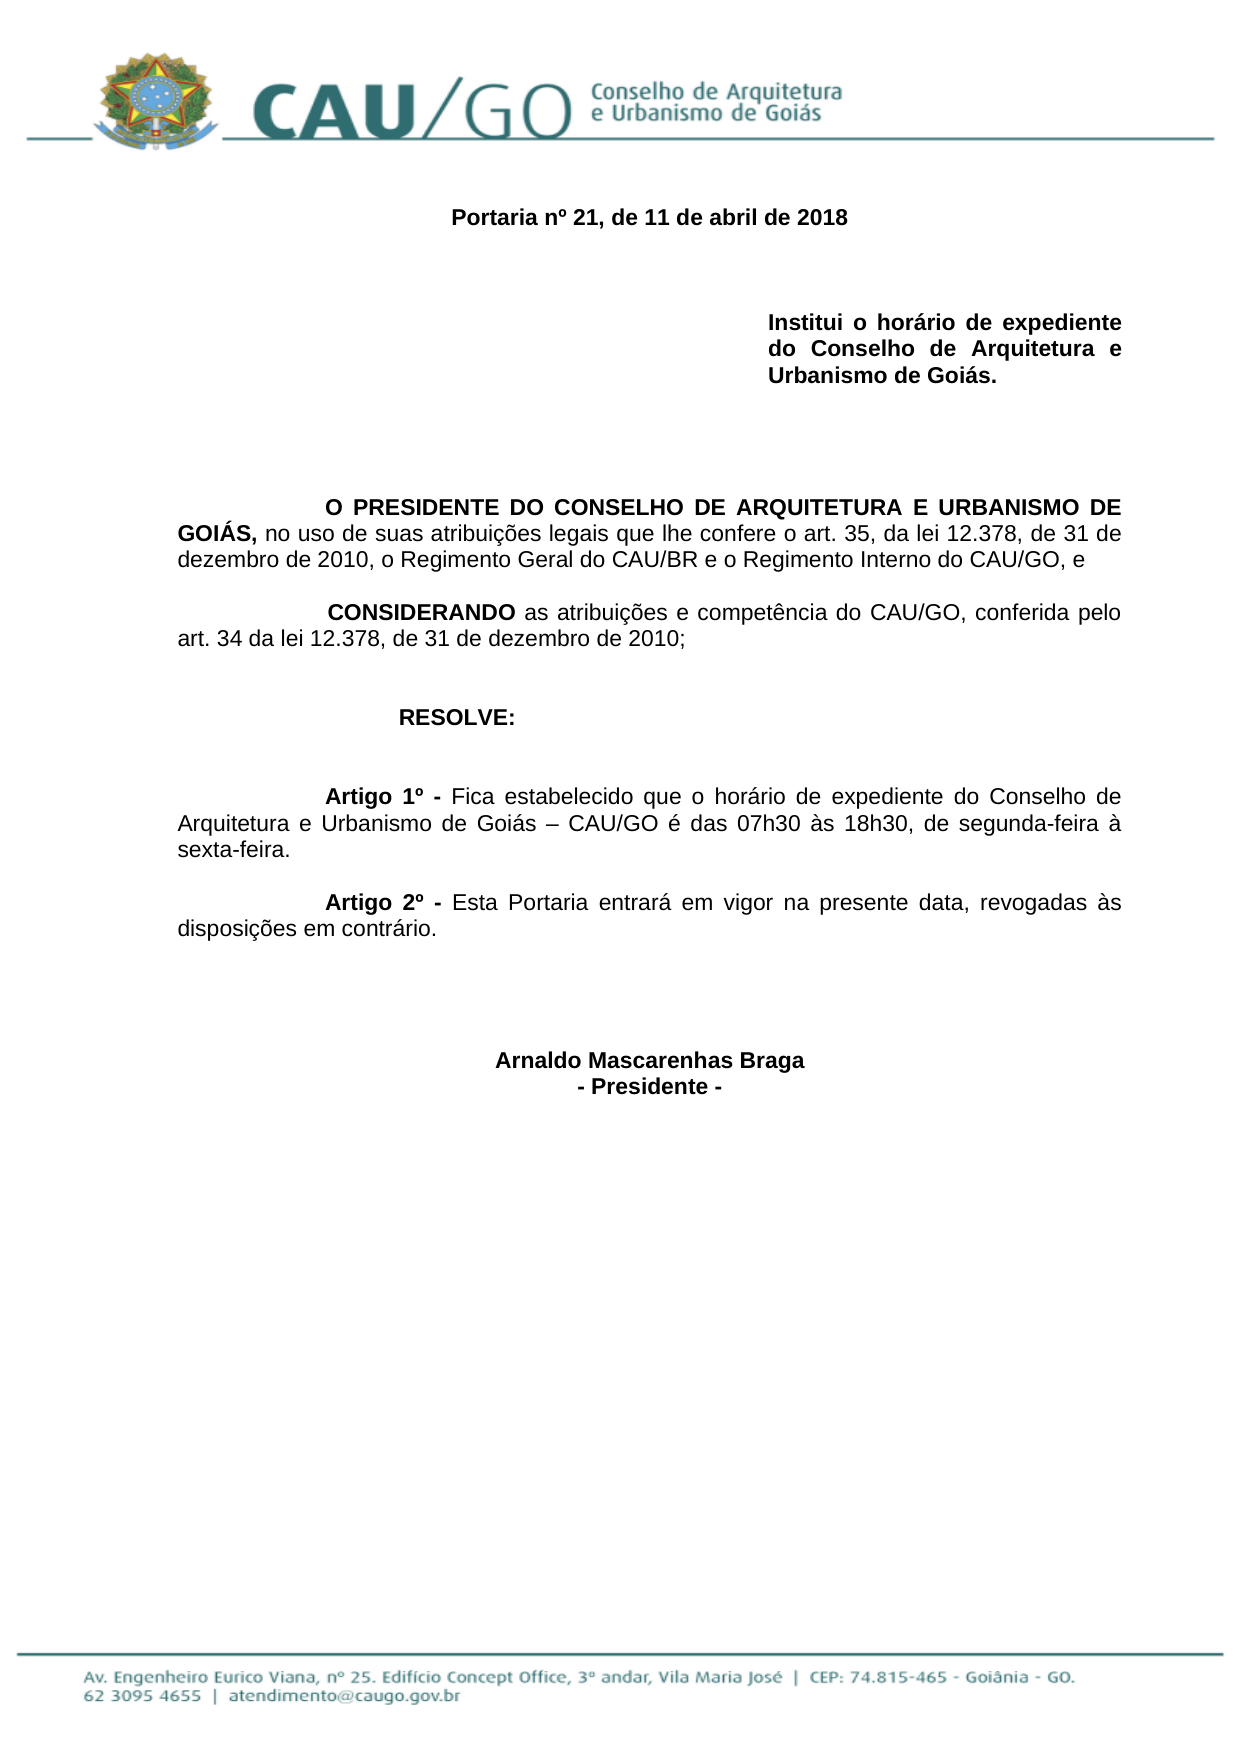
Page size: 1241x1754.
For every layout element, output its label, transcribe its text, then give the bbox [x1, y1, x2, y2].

text O PRESIDENTE DO CONSELHO DE ARQUITETURA E URBANISMO DE GOIÁS, no uso de suas atribuições legais que lhe confere o art. 35, da lei 12.378, de 31 de dezembro de 2010, o Regimento Geral do CAU/BR e o Regimento Interno do CAU/GO, e [177, 493, 1122, 572]
picture [10, 8, 1232, 166]
text Artigo 1º - Fica estabelecido que o horário de expediente do Conselho de Arquitetura e Urbanismo de Goiás – CAU/GO é das 07h30 às 18h30, de segunda-feira à sexta-feira. [177, 783, 1122, 862]
text - Presidente - [177, 1073, 1122, 1099]
text Artigo 2º - Esta Portaria entrará em vigor na presente data, revogadas às disposições em contrário. [177, 889, 1122, 941]
text Portaria nº 21, de 11 de abril de 2018 [177, 203, 1122, 230]
text CONSIDERANDO as atribuições e competência do CAU/GO, conferida pelo art. 34 da lei 12.378, de 31 de dezembro de 2010; [177, 599, 1122, 652]
text RESOLVE: [177, 704, 1122, 731]
text Arnaldo Mascarenhas Braga [177, 1047, 1122, 1073]
picture [0, 1640, 1241, 1754]
text Institui o horário de expediente do Conselho de Arquitetura e Urbanismo de Goiás. [768, 309, 1122, 388]
